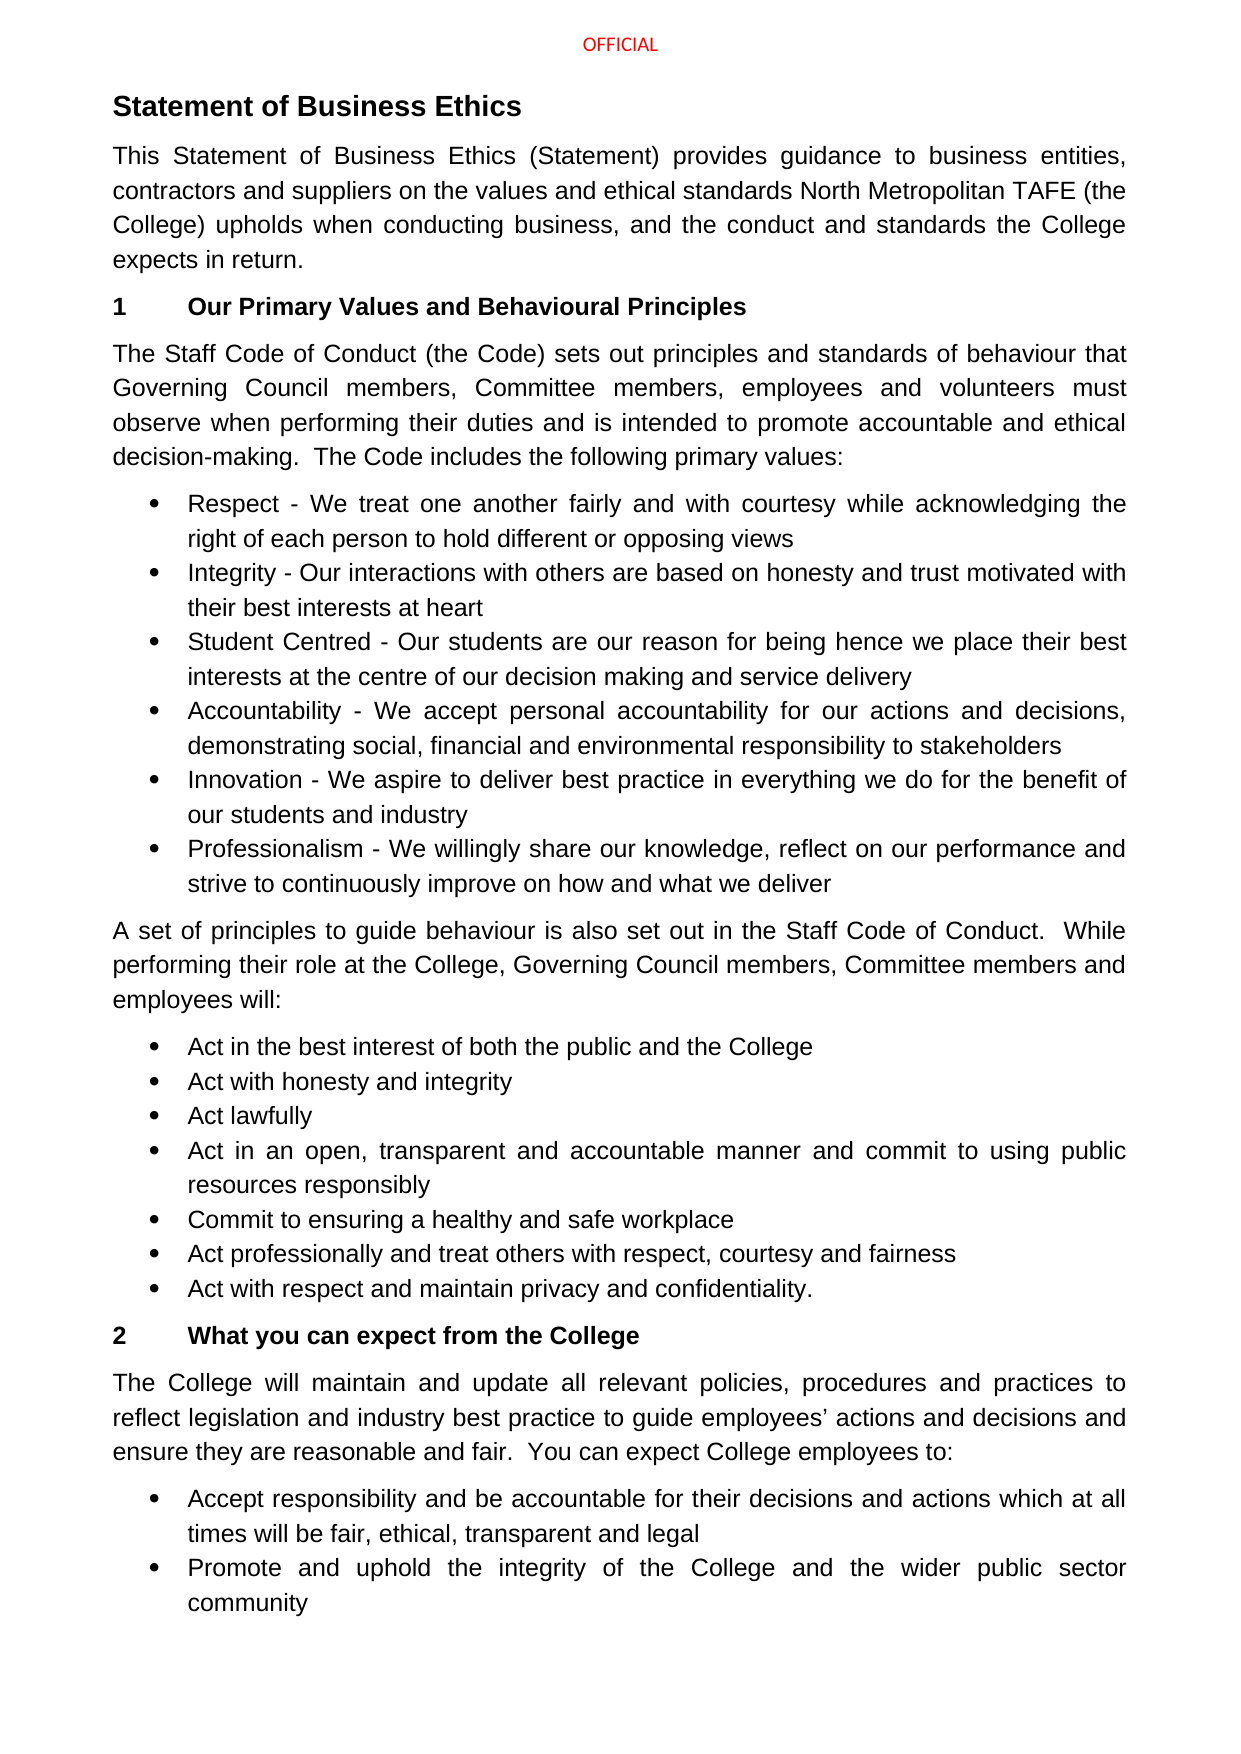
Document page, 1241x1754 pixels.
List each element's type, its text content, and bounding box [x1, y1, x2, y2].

list Respect - We treat one another fairly and with courtesy while acknowledging the right of each person to hold different or opposing views [150, 489, 1128, 552]
list Act in the best interest of both the public and the College [150, 1032, 1128, 1061]
list Accept responsibility and be accountable for their decisions and actions which at all times will be fair, ethical, transparent and legal [150, 1484, 1128, 1547]
list Act in an open, transparent and accountable manner and commit to using public resources responsibly [150, 1136, 1128, 1199]
text 1 Our Primary Values and Behavioural Principles [112, 292, 1128, 321]
text The College will maintain and update all relevant policies, procedures and practices to reflect legislation and industry best practice to guide employees’ actions and decisions and ensure they are reasonable and fair. You can expect College employees to: [112, 1368, 1128, 1466]
text A set of principles to guide behaviour is also set out in the Staff Code of Conduct. While performing their role at the College, Governing Council members, Committee members and employees will: [112, 916, 1128, 1014]
list Act professionally and treat others with respect, courtesy and fairness [150, 1239, 1128, 1268]
text Statement of Business Ethics [112, 89, 1128, 122]
list Promote and uphold the integrity of the College and the wider public sector community [150, 1553, 1128, 1616]
list Accountability - We accept personal accountability for our actions and decisions, demonstrating social, financial and environmental responsibility to stakeholders [150, 696, 1128, 760]
list Act with honesty and integrity [150, 1067, 1128, 1095]
list Act with respect and maintain privacy and confidentiality. [150, 1274, 1128, 1303]
list Innovation - We aspire to deliver best practice in everything we do for the benefit of our students and industry [150, 765, 1128, 829]
list Student Centred - Our students are our reason for being hence we place their best interests at the centre of our decision making and service delivery [150, 627, 1128, 691]
text The Staff Code of Conduct (the Code) sets out principles and standards of behaviour that Governing Council members, Committee members, employees and volunteers must observe when performing their duties and is intended to promote accountable and ethical decision-making. The Code includes the following primary values: [112, 339, 1128, 471]
text This Statement of Business Ethics (Statement) provides guidance to business entities, contractors and suppliers on the values and ethical standards North Metropolitan TAFE (the College) upholds when conducting business, and the conduct and standards the College expects in return. [112, 141, 1128, 273]
list Act lawfully [150, 1101, 1128, 1130]
list Professionalism - We willingly share our knowledge, reflect on our performance and strive to continuously improve on how and what we deliver [150, 834, 1128, 898]
list Integrity - Our interactions with others are based on honesty and trust motivated with their best interests at heart [150, 558, 1128, 622]
list Commit to ensuring a healthy and safe workplace [150, 1205, 1128, 1234]
text 2 What you can expect from the College [112, 1321, 1128, 1350]
